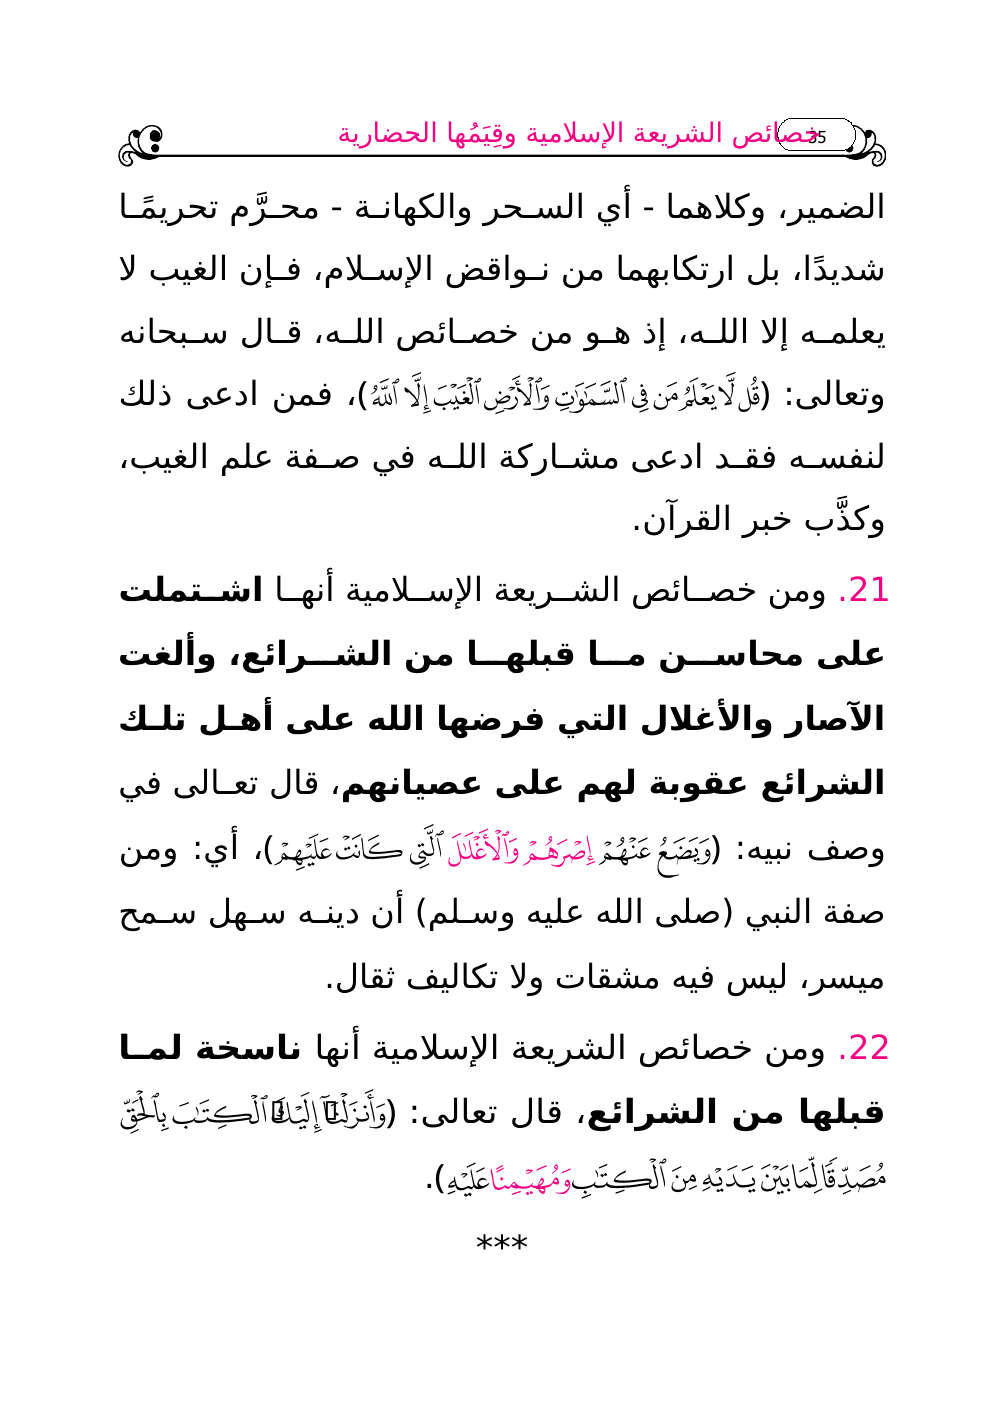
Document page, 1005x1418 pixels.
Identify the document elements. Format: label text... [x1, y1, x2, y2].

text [118, 168, 886, 543]
text *** [118, 1208, 886, 1272]
list ومن خصائص الشريعة الإسلامية أنها اشتملت على محاسن ما قبلها من الشرائع، وألغت الآصار والأغلال التي فرضها الله على أهل تلك الشرائع عقوبة لهم على عصيانهم، قال تعالى في وصف نبيه: ﴿ﮋ ﮌ ﮍ ﮎ ﮏ ﮐ ﮑ﴾، أي: ومن صفة النبي (صلى الله عليه وسلم) أن دينه سهل سمح ميسر، ليس فيه مشقات ولا تكاليف ثقال. [118, 549, 886, 1001]
list ومن خصائص الشريعة الإسلامية أنها ناسخة لما قبلها من الشرائع، قال تعالى: ﴿ﭿ ﮀ ﮁ ﮂ ﮃ ﮄ ﮅ ﮆ ﮇ ﮈ ﮉ ﮊ﴾. [118, 1008, 886, 1201]
